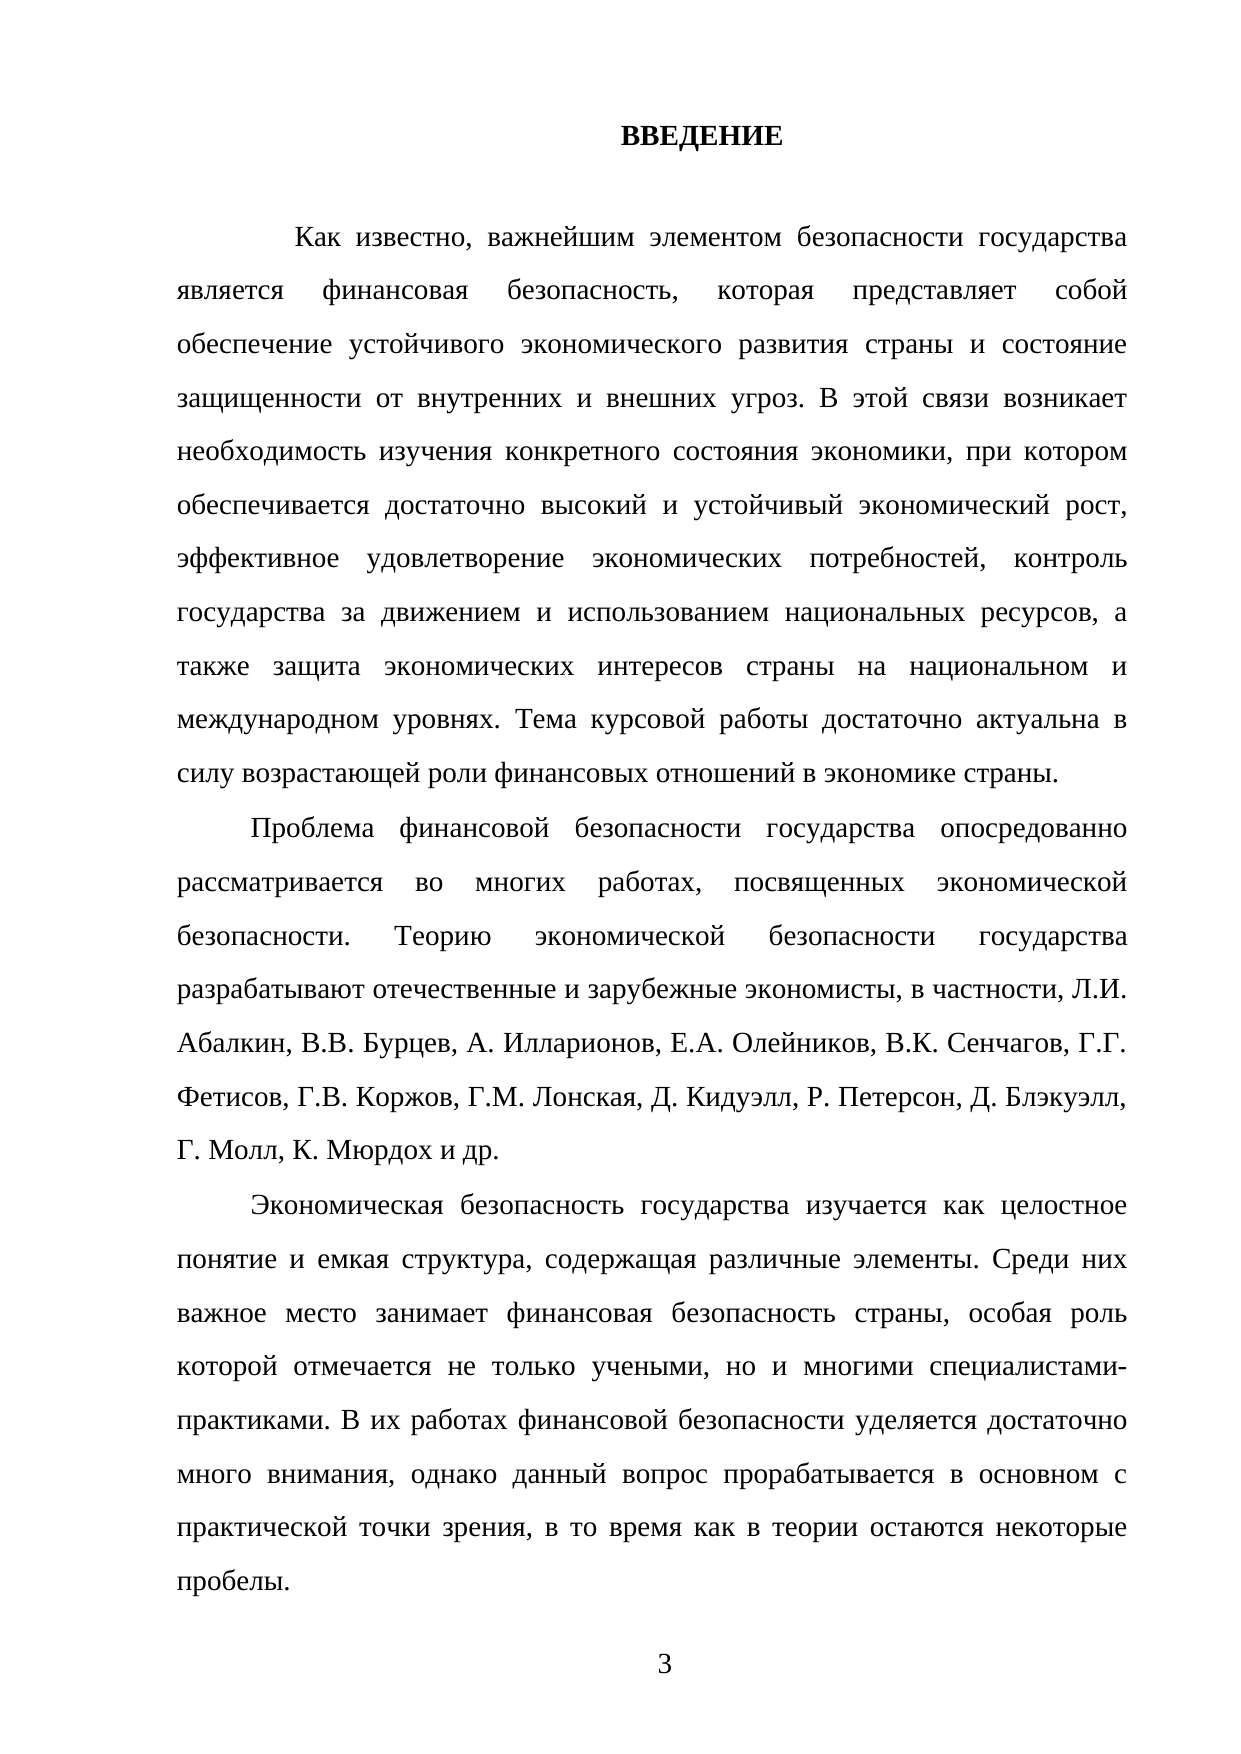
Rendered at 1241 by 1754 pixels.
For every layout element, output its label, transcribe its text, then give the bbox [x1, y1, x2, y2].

text Экономическая безопасность государства изучается как целостное понятие и емкая структура, содержащая различные элементы. Среди них важное место занимает финансовая безопасность страны, особая роль которой отмечается не только учеными, но и многими специалистами-практиками. В их работах финансовой безопасности уделяется достаточно много внимания, однако данный вопрос прорабатывается в основном с практической точки зрения, в то время как в теории остаются некоторые пробелы. [177, 1187, 1128, 1597]
text Как известно, важнейшим элементом безопасности государства является финансовая безопасность, которая представляет собой обеспечение устойчивого экономического развития страны и состояние защищенности от внутренних и внешних угроз. В этой связи возникает необходимость изучения конкретного состояния экономики, при котором обеспечивается достаточно высокий и устойчивый экономический рост, эффективное удовлетворение экономических потребностей, контроль государства за движением и использованием национальных ресурсов, а также защита экономических интересов страны на национальном и международном уровнях. Тема курсовой работы достаточно актуальна в силу возрастающей роли финансовых отношений в экономике страны. [177, 219, 1128, 789]
text Проблема финансовой безопасности государства опосредованно рассматривается во многих работах, посвященных экономической безопасности. Теорию экономической безопасности государства разрабатывают отечественные и зарубежные экономисты, в частности, Л.И. Абалкин, В.В. Бурцев, А. Илларионов, Е.А. Олейников, В.К. Сенчагов, Г.Г. Фетисов, Г.В. Коржов, Г.М. Лонская, Д. Кидуэлл, Р. Петерсон, Д. Блэкуэлл, Г. Молл, К. Мюрдох и др. [177, 810, 1128, 1166]
subtitle ВВЕДЕНИЕ [252, 118, 1152, 152]
